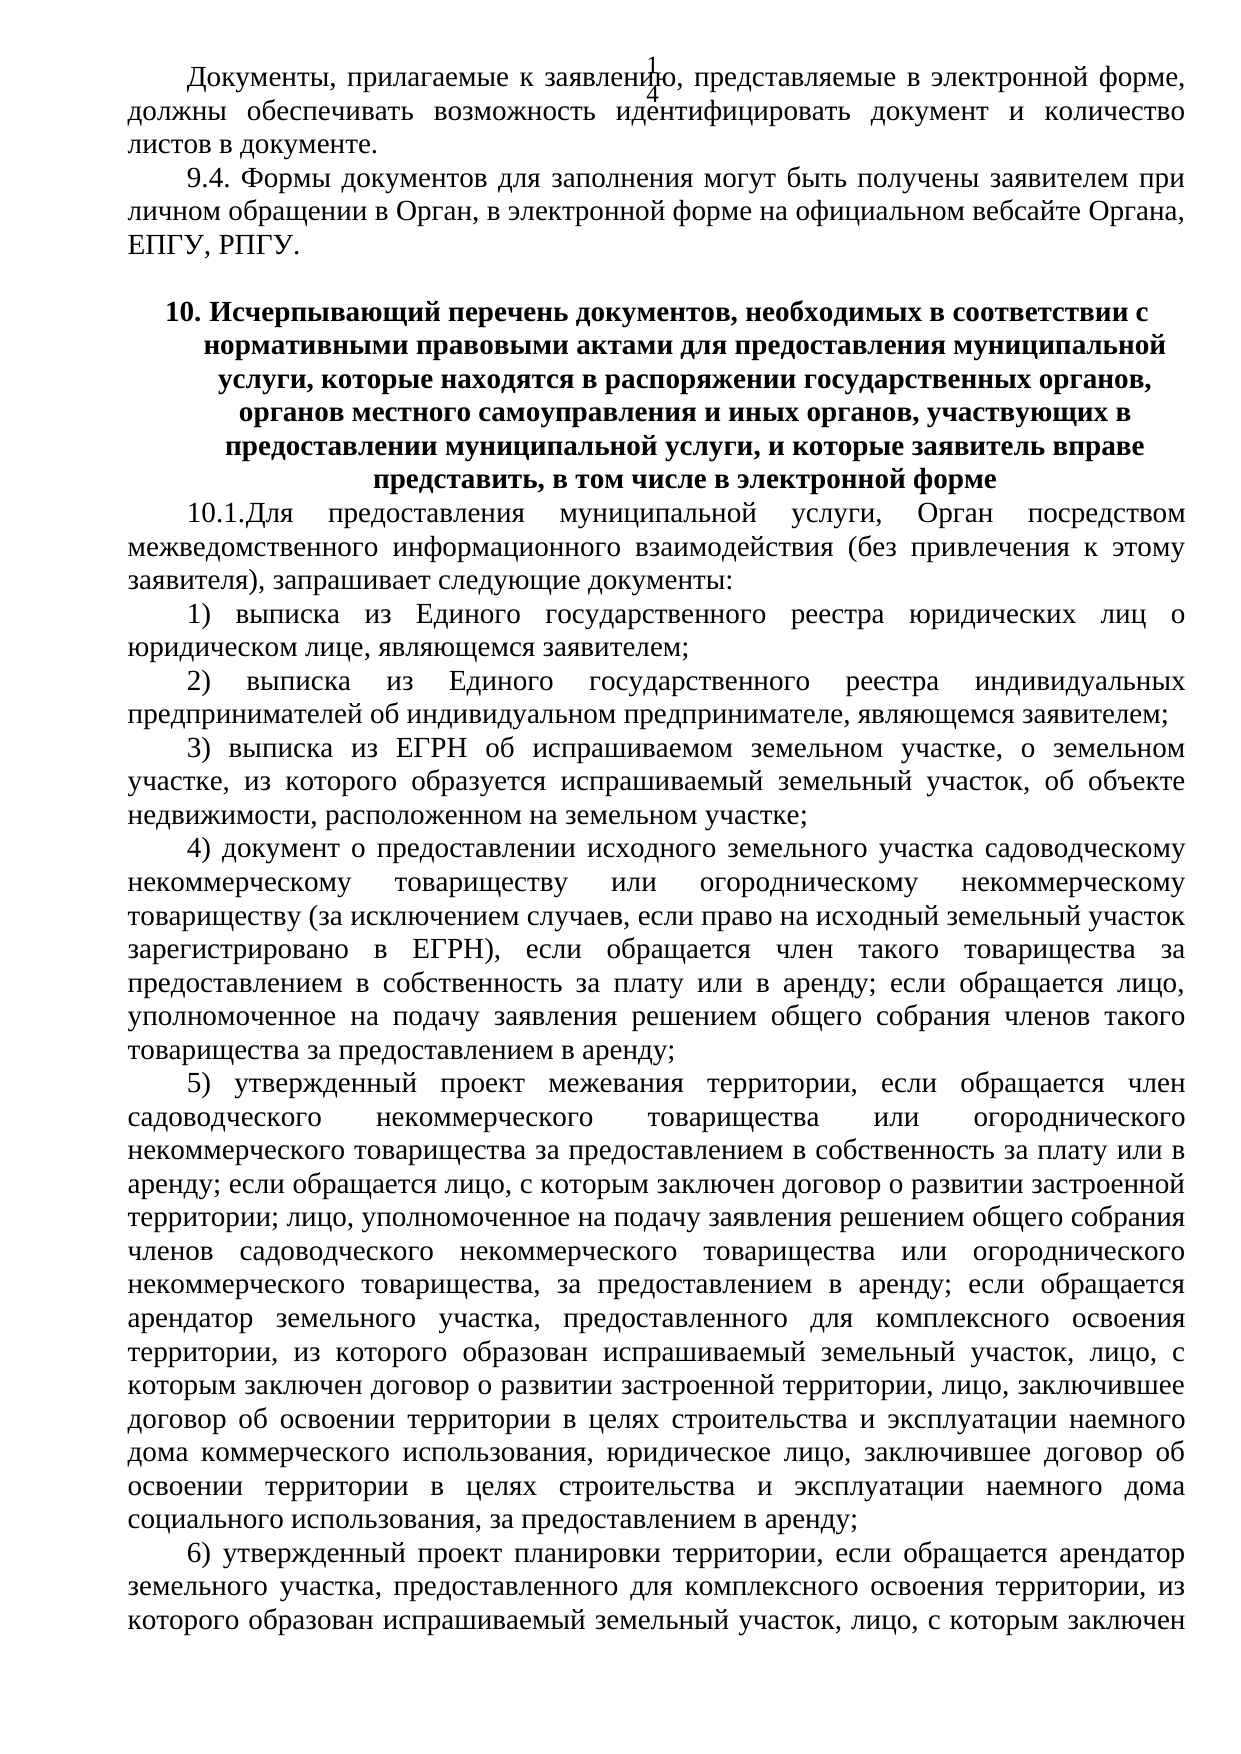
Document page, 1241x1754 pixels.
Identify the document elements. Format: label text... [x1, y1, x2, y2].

text 5) утвержденный проект межевания территории, если обращается член садоводческого некоммерческого товарищества или огороднического некоммерческого товарищества за предоставлением в собственность за плату или в аренду; если обращается лицо, с которым заключен договор о развитии застроенной территории; лицо, уполномоченное на подачу заявления решением общего собрания членов садоводческого некоммерческого товарищества или огороднического некоммерческого товарищества, за предоставлением в аренду; если обращается арендатор земельного участка, предоставленного для комплексного освоения территории, из которого образован испрашиваемый земельный участок, лицо, с которым заключен договор о развитии застроенной территории, лицо, заключившее договор об освоении территории в целях строительства и эксплуатации наемного дома коммерческого использования, юридическое лицо, заключившее договор об освоении территории в целях строительства и эксплуатации наемного дома социального использования, за предоставлением в аренду; [127, 1065, 1186, 1535]
text 1) выписка из Единого государственного реестра юридических лиц о юридическом лице, являющемся заявителем; [127, 596, 1186, 663]
text 9.4. Формы документов для заполнения могут быть получены заявителем при личном обращении в Орган, в электронной форме на официальном вебсайте Органа, ЕПГУ, РПГУ. [127, 160, 1186, 260]
text Документы, прилагаемые к заявлению, представляемые в электронной форме, должны обеспечивать возможность идентифицировать документ и количество листов в документе. [127, 59, 1186, 160]
text 2) выписка из Единого государственного реестра индивидуальных предпринимателей об индивидуальном предпринимателе, являющемся заявителем; [127, 663, 1186, 730]
text 4) документ о предоставлении исходного земельного участка садоводческому некоммерческому товариществу или огородническому некоммерческому товариществу (за исключением случаев, если право на исходный земельный участок зарегистрировано в ЕГРН), если обращается член такого товарищества за предоставлением в собственность за плату или в аренду; если обращается лицо, уполномоченное на подачу заявления решением общего собрания членов такого товарищества за предоставлением в аренду; [127, 831, 1186, 1065]
list Для предоставления муниципальной услуги, Орган посредством межведомственного информационного взаимодействия (без привлечения к этому заявителя), запрашивает следующие документы: [127, 495, 1186, 596]
text 3) выписка из ЕГРН об испрашиваемом земельном участке, о земельном участке, из которого образуется испрашиваемый земельный участок, об объекте недвижимости, расположенном на земельном участке; [127, 730, 1186, 831]
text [127, 1535, 1186, 1636]
list Исчерпывающий перечень документов, необходимых в соответствии с нормативными правовыми актами для предоставления муниципальной услуги, которые находятся в распоряжении государственных органов, органов местного самоуправления и иных органов, участвующих в предоставлении муниципальной услуги, и которые заявитель вправе представить, в том числе в электронной форме [127, 294, 1186, 495]
